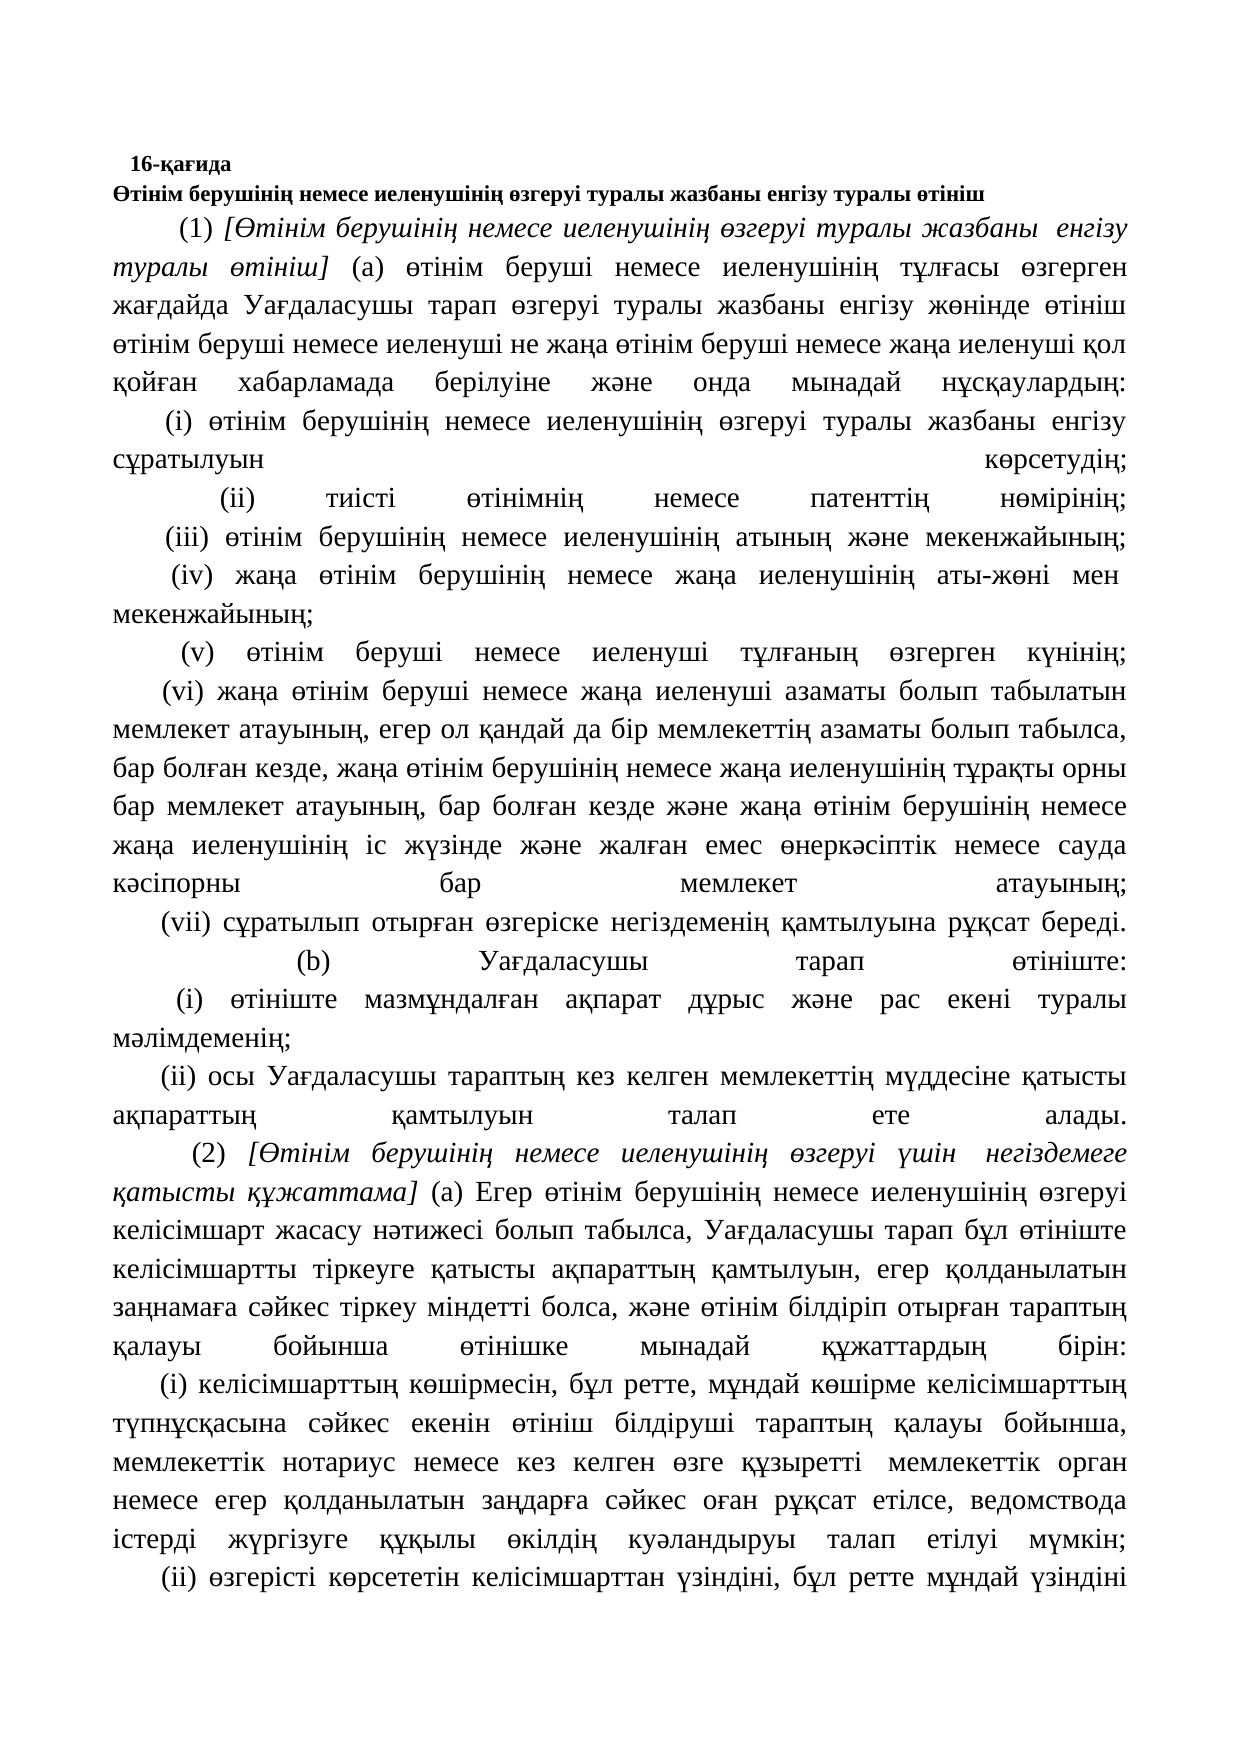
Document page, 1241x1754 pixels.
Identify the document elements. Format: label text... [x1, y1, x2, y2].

text 16-қағида Өтінім берушінің немесе иеленушінің өзгеруі туралы жазбаны енгізу туралы өтініш [112, 150, 1128, 207]
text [112, 210, 1128, 1593]
